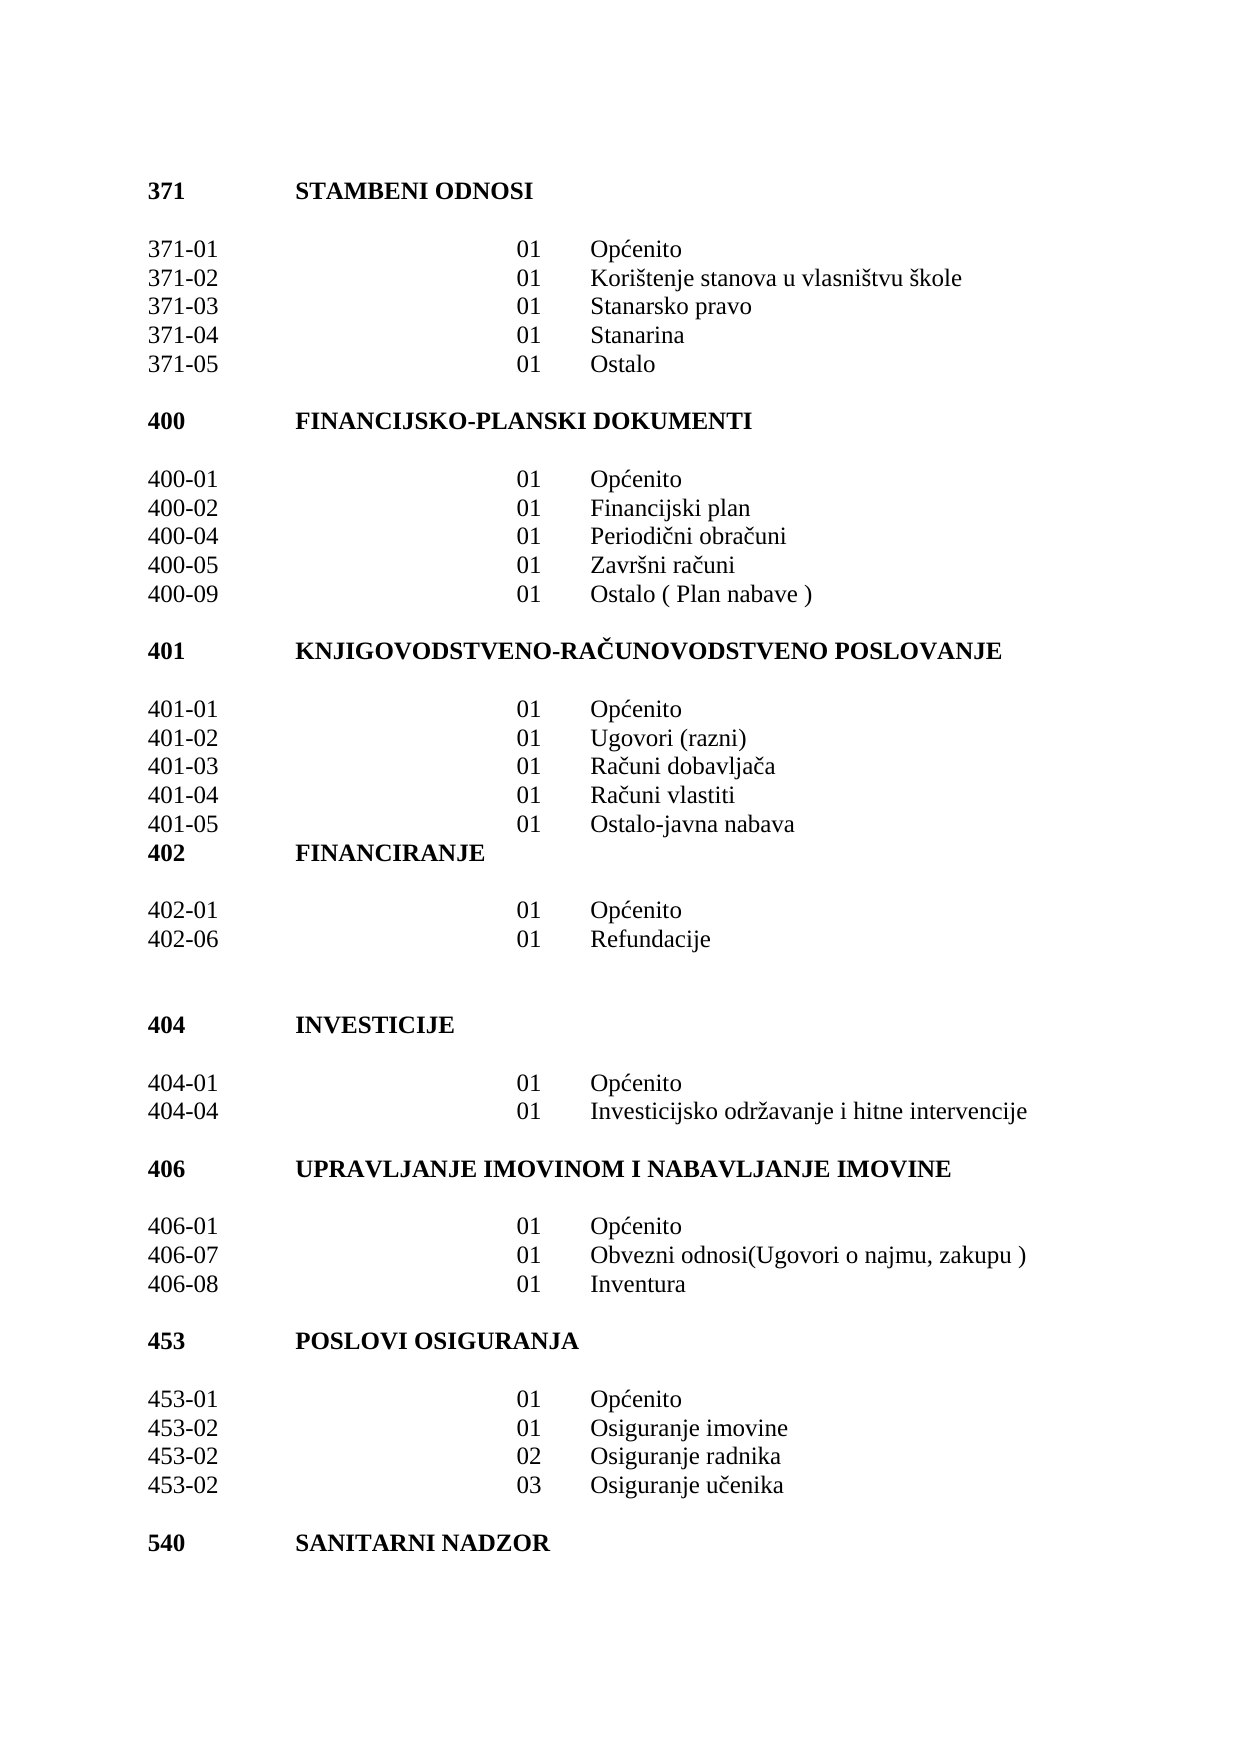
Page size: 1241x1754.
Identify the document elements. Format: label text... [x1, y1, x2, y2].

text 371-05 01 Ostalo [148, 349, 1122, 378]
text 402 FINANCIRANJE [148, 838, 1122, 866]
text 406 UPRAVLJANJE IMOVINOM I NABAVLJANJE IMOVINE [148, 1154, 1122, 1183]
text 453-02 02 Osiguranje radnika [148, 1441, 1122, 1470]
text 402-06 01 Refundacije [148, 924, 1122, 953]
text 402-01 01 Općenito [148, 895, 1122, 924]
text 401-03 01 Računi dobavljača [148, 751, 1122, 780]
text 371-03 01 Stanarsko pravo [148, 291, 1122, 320]
text 540 SANITARNI NADZOR [148, 1528, 1122, 1556]
text 400 FINANCIJSKO-PLANSKI DOKUMENTI [148, 406, 1122, 435]
text 404-04 01 Investicijsko održavanje i hitne intervencije [148, 1096, 1122, 1125]
text 453-01 01 Općenito [148, 1384, 1122, 1413]
text 406-07 01 Obvezni odnosi(Ugovori o najmu, zakupu ) [148, 1240, 1122, 1269]
text 400-02 01 Financijski plan [148, 493, 1122, 521]
text 400-04 01 Periodični obračuni [148, 521, 1122, 550]
text 401-05 01 Ostalo-javna nabava [148, 809, 1122, 838]
text 453-02 01 Osiguranje imovine [148, 1413, 1122, 1441]
text 401-04 01 Računi vlastiti [148, 780, 1122, 809]
text 400-09 01 Ostalo ( Plan nabave ) [148, 579, 1122, 608]
text 401-02 01 Ugovori (razni) [148, 723, 1122, 751]
text 371-02 01 Korištenje stanova u vlasništvu škole [148, 263, 1122, 291]
text 401 KNJIGOVODSTVENO-RAČUNOVODSTVENO POSLOVANJE [148, 636, 1122, 665]
text 404-01 01 Općenito [148, 1068, 1122, 1096]
text 404 INVESTICIJE [148, 1010, 1122, 1039]
text 371-01 01 Općenito [148, 234, 1122, 263]
text 453 POSLOVI OSIGURANJA [148, 1326, 1122, 1355]
text 400-05 01 Završni računi [148, 550, 1122, 579]
text 406-08 01 Inventura [148, 1269, 1122, 1298]
text 406-01 01 Općenito [148, 1211, 1122, 1240]
text 453-02 03 Osiguranje učenika [148, 1470, 1122, 1499]
text 371-04 01 Stanarina [148, 320, 1122, 349]
text 371 STAMBENI ODNOSI [148, 176, 1122, 205]
text 401-01 01 Općenito [148, 694, 1122, 723]
text 400-01 01 Općenito [148, 464, 1122, 493]
